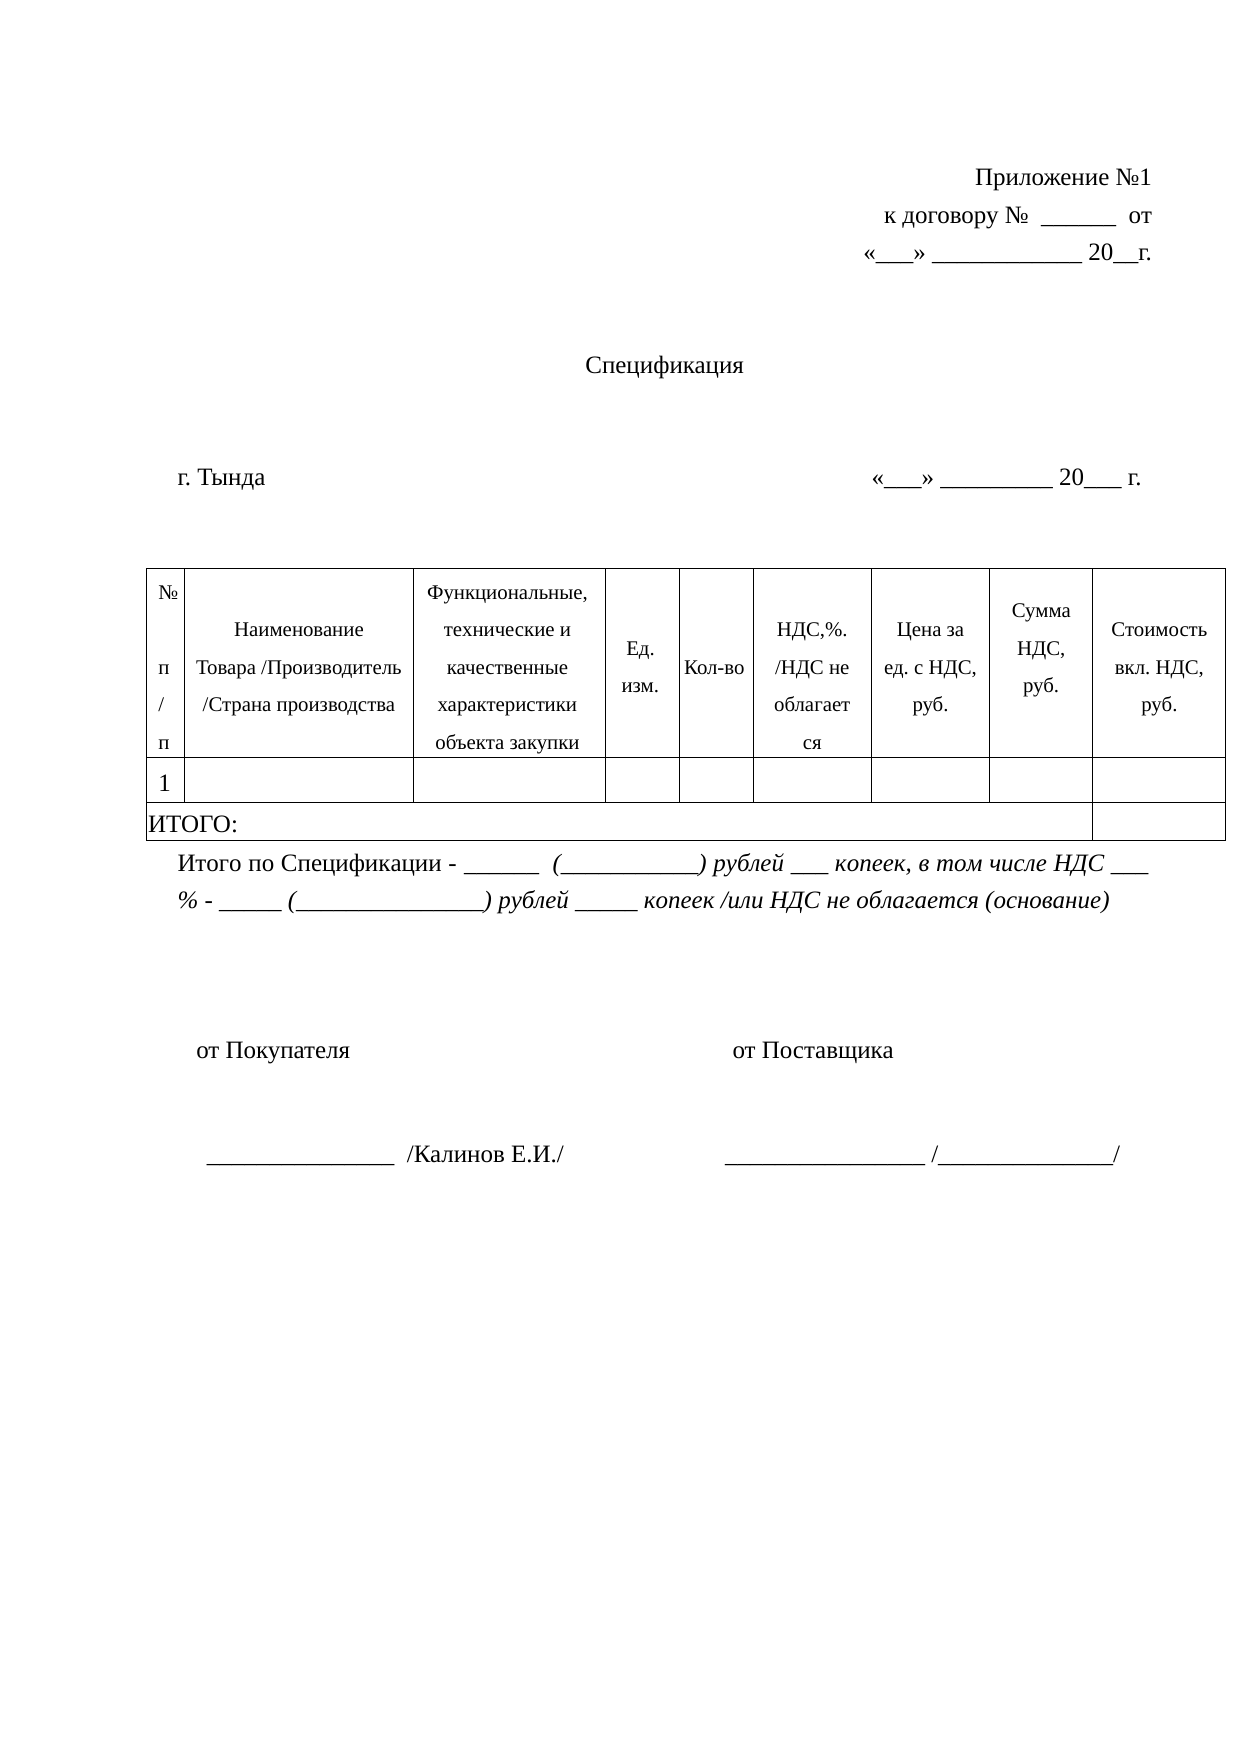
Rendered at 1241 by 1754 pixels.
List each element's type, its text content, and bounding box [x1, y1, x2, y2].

table_cell [1093, 758, 1225, 802]
table_cell 1 [147, 758, 184, 802]
table_header Ед. изм. [606, 569, 679, 757]
table_cell [990, 758, 1092, 802]
text Спецификация [177, 343, 1152, 381]
text Приложение №1 [177, 156, 1152, 193]
table_cell [185, 758, 413, 802]
table_cell [414, 758, 605, 802]
table_cell [754, 758, 871, 802]
table_header Стоимость вкл. НДС, руб. [1093, 569, 1225, 757]
text к договору № ______ от [177, 193, 1152, 231]
text от Покупателя от Поставщика [177, 1029, 1152, 1066]
table_cell ИТОГО: [147, 803, 1092, 840]
table_header Наименование Товара /Производитель /Страна производства [185, 569, 413, 757]
table_cell [1093, 803, 1225, 840]
table_header Функциональные, технические и качественные характеристики объекта закупки [414, 569, 605, 757]
table_header Сумма НДС, руб. [990, 569, 1092, 757]
text «___» ____________ 20__г. [177, 231, 1152, 268]
table_header НДС,%. /НДС не облагает ся [754, 569, 871, 757]
text _______________ /Калинов Е.И./ ________________ /______________/ [207, 1133, 1152, 1170]
table_cell [872, 758, 989, 802]
text Итого по Спецификации - ______ (___________) рублей ___ копеек, в том числе НДС ___% - _____ (_______________) рублей _____ копеек /или НДС не облагается (основание) [177, 841, 1152, 916]
table_header Кол-во [680, 569, 753, 757]
table_cell [680, 758, 753, 802]
text г. Тында «___» _________ 20___ г. [177, 456, 1152, 493]
table_header Цена за ед. с НДС, руб. [872, 569, 989, 757]
table_cell [606, 758, 679, 802]
table_header № п/п [147, 569, 184, 757]
